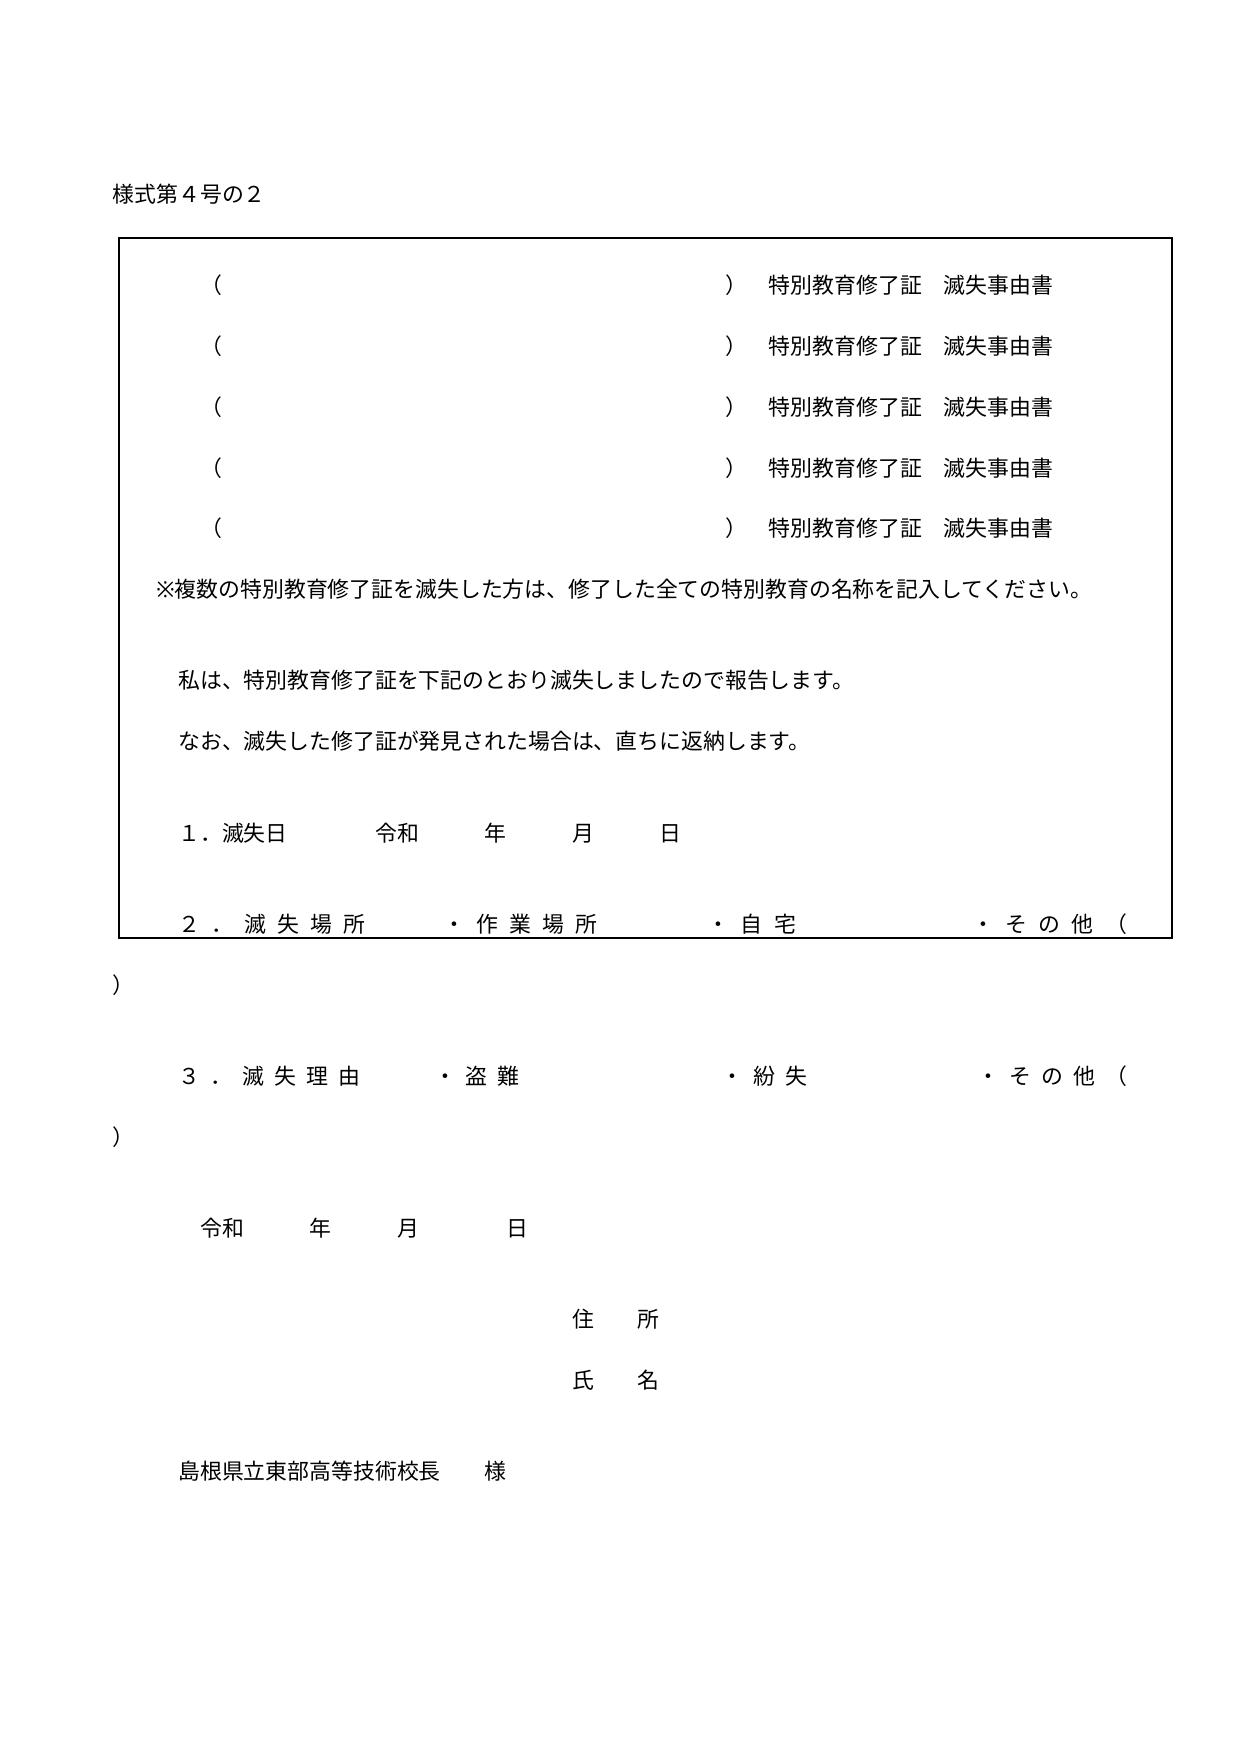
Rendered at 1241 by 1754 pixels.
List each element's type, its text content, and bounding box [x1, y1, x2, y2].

text 氏 名 [112, 1348, 1128, 1409]
text ２．滅失場所 ・作業場所 ・自宅 ・その他（ ） [112, 892, 1128, 1014]
text （ ） 特別教育修了証 滅失事由書 [120, 497, 1128, 558]
text ※複数の特別教育修了証を滅失した方は、修了した全ての特別教育の名称を記入してください。 [120, 558, 1128, 618]
text 住 所 [112, 1288, 1128, 1348]
text なお、滅失した修了証が発見された場合は、直ちに返納します。 [120, 710, 1128, 771]
text １．滅失日 令和 年 月 日 [120, 801, 1128, 862]
text 様式第４号の２ [112, 162, 1128, 223]
text （ ） 特別教育修了証 滅失事由書 [120, 375, 1128, 436]
text 島根県立東部高等技術校長 様 [112, 1440, 1128, 1501]
text （ ） 特別教育修了証 滅失事由書 [120, 314, 1128, 375]
text （ ） 特別教育修了証 滅失事由書 [120, 436, 1128, 497]
text 令和 年 月 日 [112, 1196, 1128, 1257]
text ３．滅失理由 ・盗難 ・紛失 ・その他（ ） [112, 1044, 1128, 1166]
text （ ） 特別教育修了証 滅失事由書 [120, 253, 1128, 314]
text 私は、特別教育修了証を下記のとおり滅失しましたので報告します。 [120, 649, 1128, 710]
